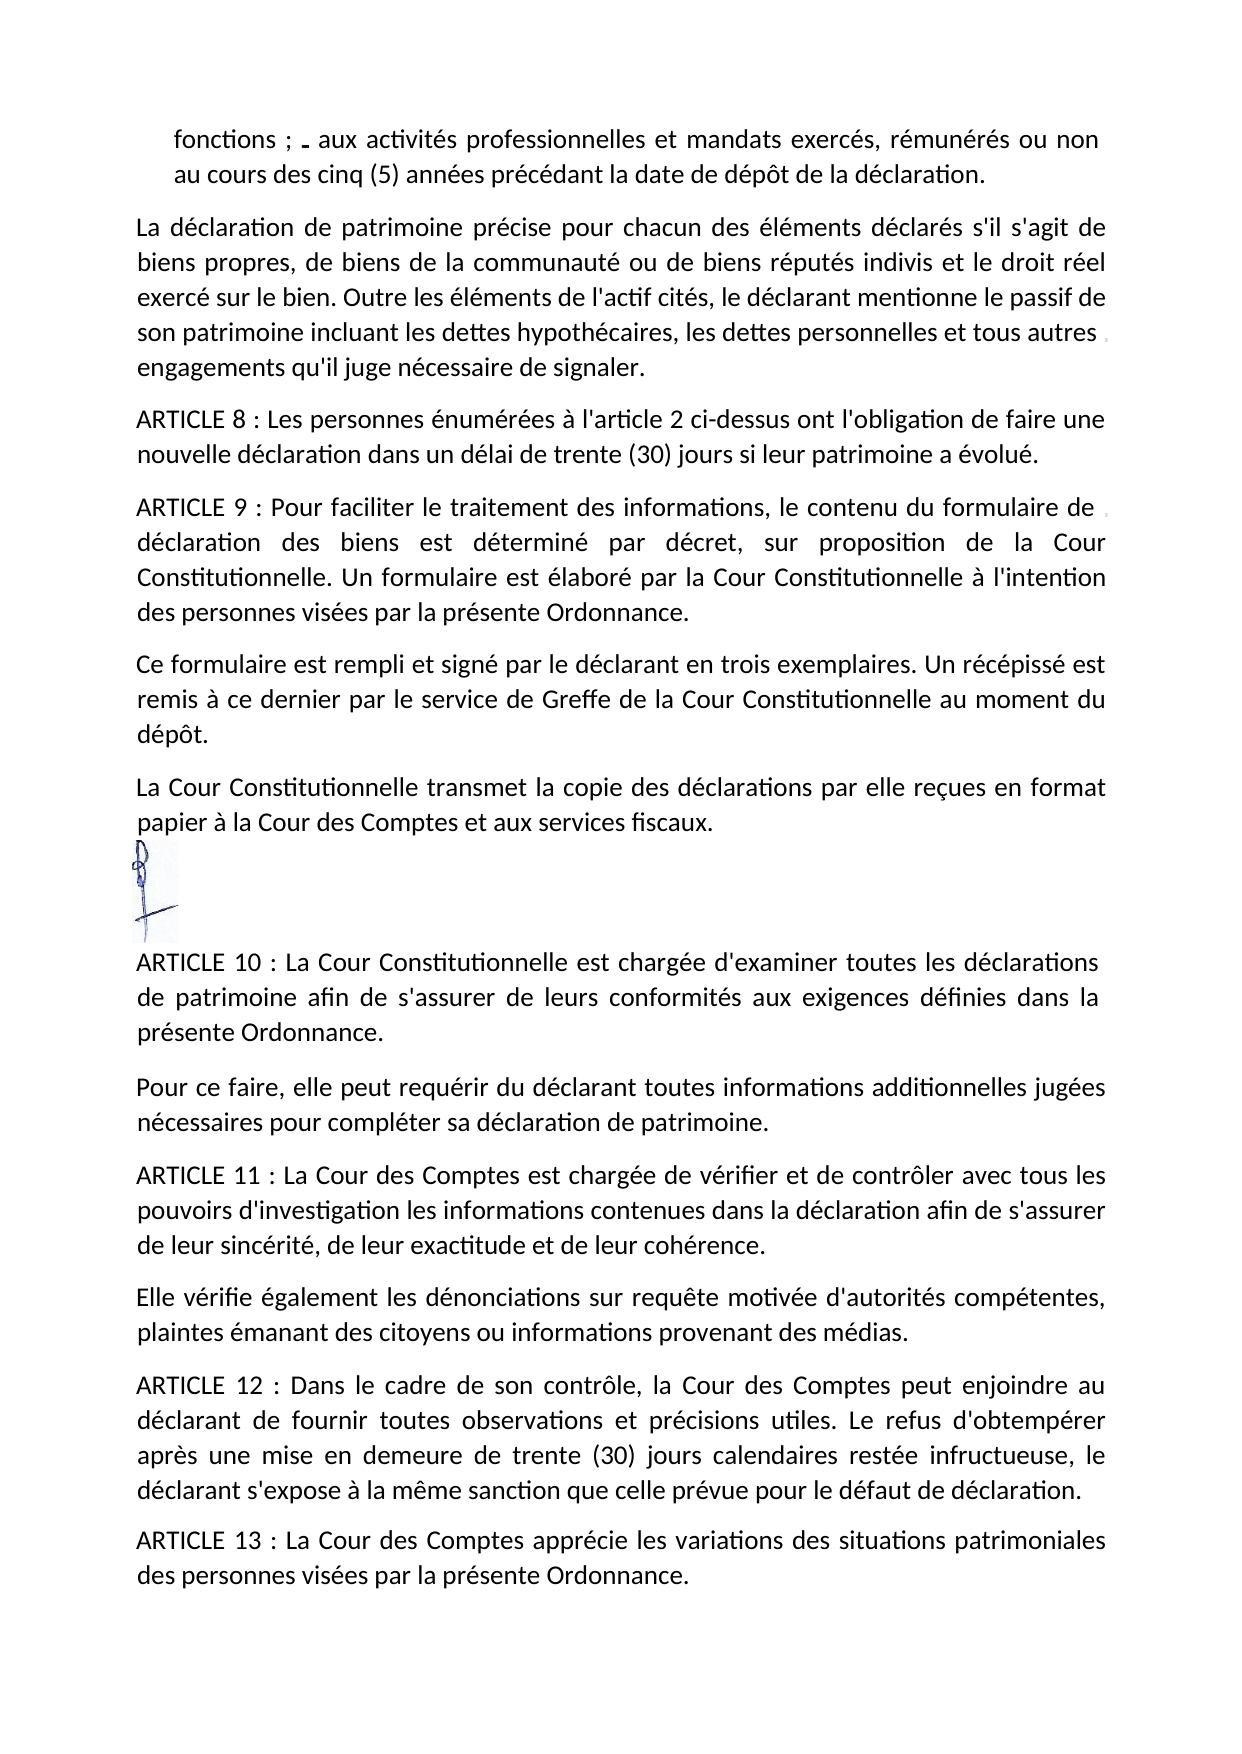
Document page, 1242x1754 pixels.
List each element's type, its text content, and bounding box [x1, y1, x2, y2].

text Pour ce faire, elle peut requérir du déclarant toutes informations additionnelles jugées nécessaires pour compléter sa déclaration de patrimoine. [136, 1070, 1107, 1138]
text ARTICLE 10 : La Cour Constitutionnelle est chargée d'examiner toutes les déclarations de patrimoine afin de s'assurer de leurs conformités aux exigences définies dans la présente Ordonnance. [136, 945, 1101, 1048]
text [172, 122, 1101, 190]
text ARTICLE 8 : Les personnes énumérées à l'article 2 ci-dessus ont l'obligation de faire une nouvelle déclaration dans un délai de trente (30) jours si leur patrimoine a évolué. [136, 402, 1107, 471]
text Ce formulaire est rempli et signé par le déclarant en trois exemplaires. Un récépissé est remis à ce dernier par le service de Greffe de la Cour Constitutionnelle au moment du dépôt. [136, 648, 1107, 751]
text La déclaration de patrimoine précise pour chacun des éléments déclarés s'il s'agit de biens propres, de biens de la communauté ou de biens réputés indivis et le droit réel exercé sur le bien. Outre les éléments de l'actif cités, le déclarant mentionne le passif de son patrimoine incluant les dettes hypothécaires, les dettes personnelles et tous autres engagements qu'il juge nécessaire de signaler. [136, 210, 1107, 383]
text ARTICLE 12 : Dans le cadre de son contrôle, la Cour des Comptes peut enjoindre au déclarant de fournir toutes observations et précisions utiles. Le refus d'obtempérer après une mise en demeure de trente (30) jours calendaires restée infructueuse, le déclarant s'expose à la même sanction que celle prévue pour le défaut de déclaration. [136, 1368, 1107, 1506]
picture [301, 144, 309, 149]
text ARTICLE 11 : La Cour des Comptes est chargée de vérifier et de contrôler avec tous les pouvoirs d'investigation les informations contenues dans la déclaration afin de s'assurer de leur sincérité, de leur exactitude et de leur cohérence. [136, 1158, 1107, 1261]
text ARTICLE 9 : Pour faciliter le traitement des informations, le contenu du formulaire de déclaration des biens est déterminé par décret, sur proposition de la Cour Constitutionnelle. Un formulaire est élaboré par la Cour Constitutionnelle à l'intention des personnes visées par la présente Ordonnance. [136, 490, 1107, 628]
text Elle vérifie également les dénonciations sur requête motivée d'autorités compétentes, plaintes émanant des citoyens ou informations provenant des médias. [136, 1280, 1107, 1348]
text ARTICLE 13 : La Cour des Comptes apprécie les variations des situations patrimoniales des personnes visées par la présente Ordonnance. [136, 1523, 1107, 1591]
picture [132, 840, 179, 943]
text La Cour Constitutionnelle transmet la copie des déclarations par elle reçues en format papier à la Cour des Comptes et aux services fiscaux. [136, 770, 1107, 838]
